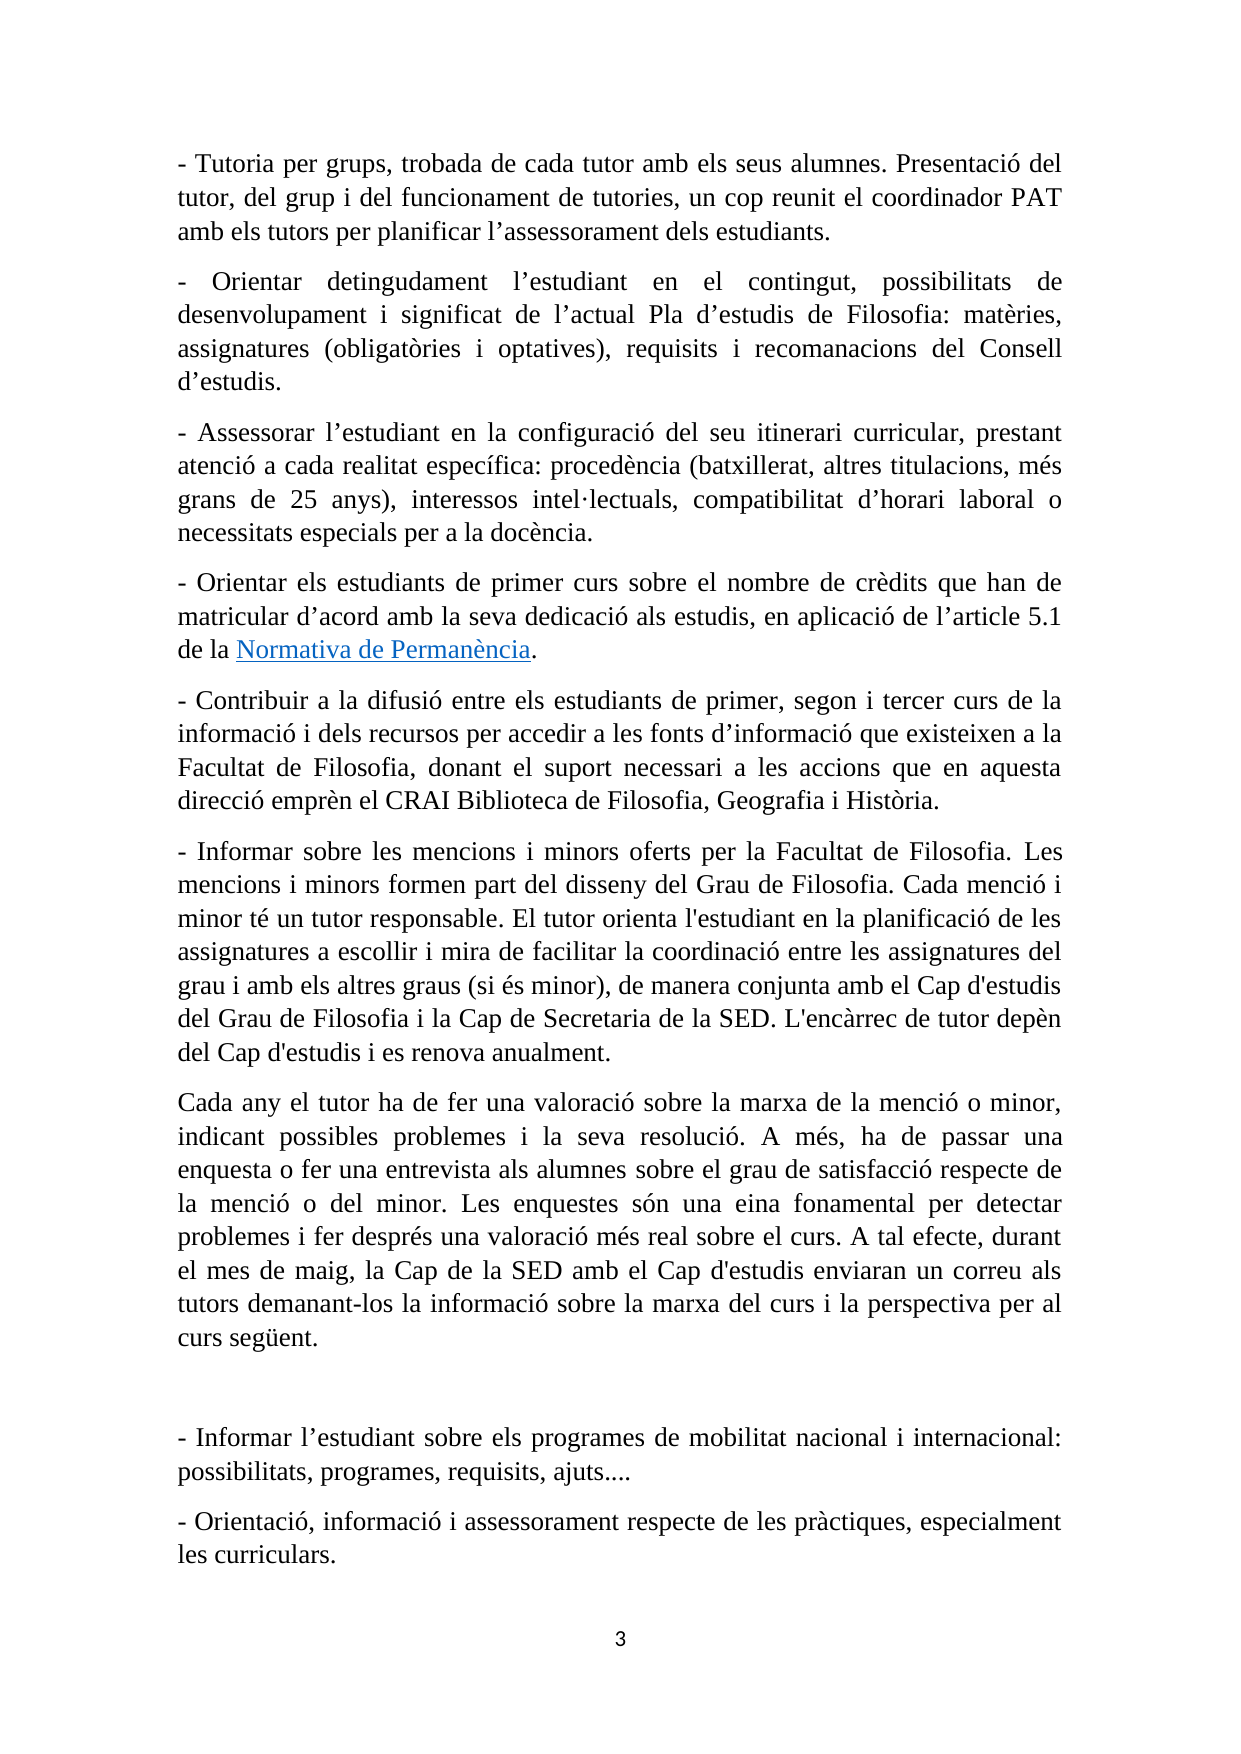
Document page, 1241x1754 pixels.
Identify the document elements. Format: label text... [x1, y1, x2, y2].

text - Orientació, informació i assessorament respecte de les pràctiques, especialment les curriculars. [177, 1505, 1063, 1570]
text - Informar l’estudiant sobre els programes de mobilitat nacional i internacional: possibilitats, programes, requisits, ajuts.... [177, 1421, 1063, 1486]
text - Informar sobre les mencions i minors oferts per la Facultat de Filosofia. Les mencions i minors formen part del disseny del Grau de Filosofia. Cada menció i minor té un tutor responsable. El tutor orienta l'estudiant en la planificació de les assignatures a escollir i mira de facilitar la coordinació entre les assignatures del grau i amb els altres graus (si és minor), de manera conjunta amb el Cap d'estudis del Grau de Filosofia i la Cap de Secretaria de la SED. L'encàrrec de tutor depèn del Cap d'estudis i es renova anualment. [177, 835, 1063, 1067]
text Cada any el tutor ha de fer una valoració sobre la marxa de la menció o minor, indicant possibles problemes i la seva resolució. A més, ha de passar una enquesta o fer una entrevista als alumnes sobre el grau de satisfacció respecte de la menció o del minor. Les enquestes són una eina fonamental per detectar problemes i fer després una valoració més real sobre el curs. A tal efecte, durant el mes de maig, la Cap de la SED amb el Cap d'estudis enviaran un correu als tutors demanant-los la informació sobre la marxa del curs i la perspectiva per al curs següent. [177, 1086, 1063, 1352]
text - Contribuir a la difusió entre els estudiants de primer, segon i tercer curs de la informació i dels recursos per accedir a les fonts d’informació que existeixen a la Facultat de Filosofia, donant el suport necessari a les accions que en aquesta direcció emprèn el CRAI Biblioteca de Filosofia, Geografia i Història. [177, 684, 1063, 816]
text - Orientar els estudiants de primer curs sobre el nombre de crèdits que han de matricular d’acord amb la seva dedicació als estudis, en aplicació de l’article 5.1 de la Normativa de Permanència. [177, 567, 1063, 665]
text - Assessorar l’estudiant en la configuració del seu itinerari curricular, prestant atenció a cada realitat específica: procedència (batxillerat, altres titulacions, més grans de 25 anys), interessos intel·lectuals, compatibilitat d’horari laboral o necessitats especials per a la docència. [177, 416, 1063, 547]
text - Tutoria per grups, trobada de cada tutor amb els seus alumnes. Presentació del tutor, del grup i del funcionament de tutories, un cop reunit el coordinador PAT amb els tutors per planificar l’assessorament dels estudiants. [177, 148, 1063, 246]
text - Orientar detingudament l’estudiant en el contingut, possibilitats de desenvolupament i significat de l’actual Pla d’estudis de Filosofia: matèries, assignatures (obligatòries i optatives), requisits i recomanacions del Consell d’estudis. [177, 265, 1063, 397]
